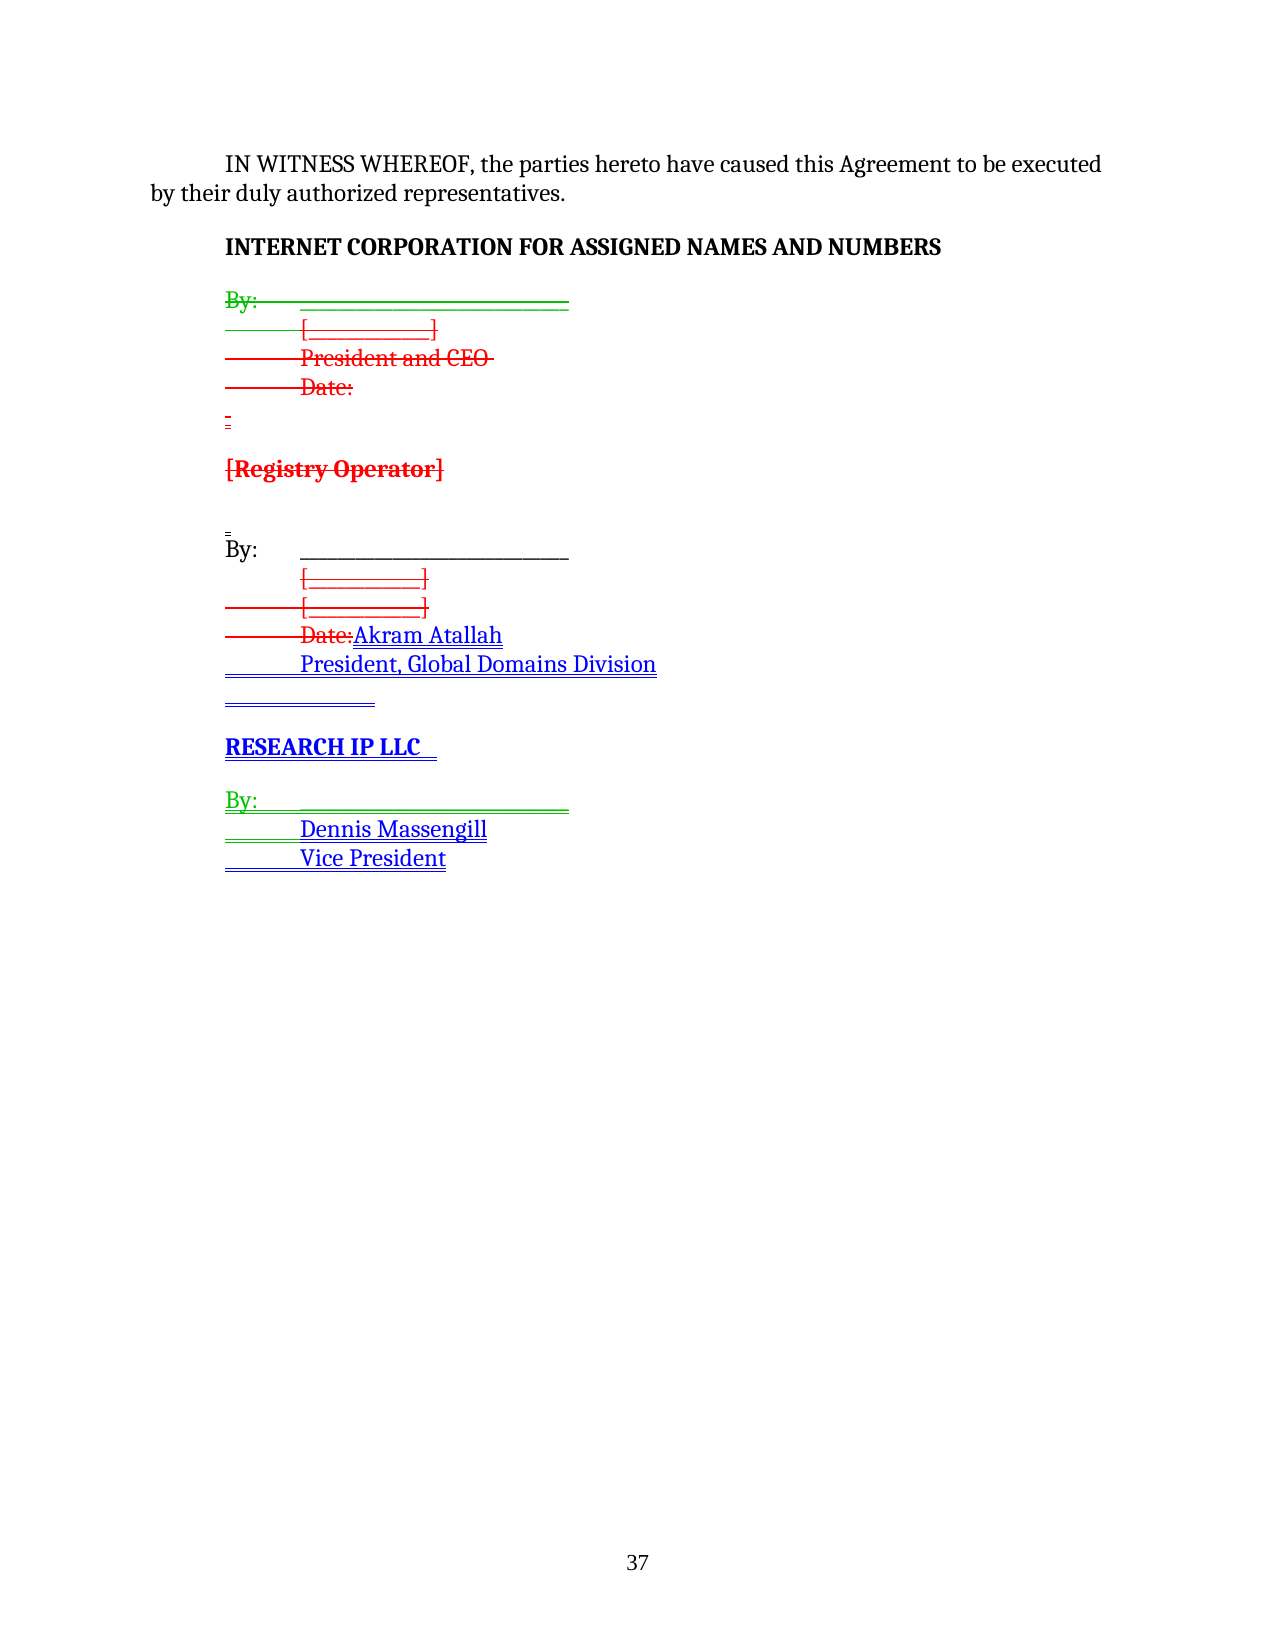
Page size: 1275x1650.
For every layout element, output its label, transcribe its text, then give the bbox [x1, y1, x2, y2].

text Vice President [225, 844, 1125, 899]
text IN WITNESS WHEREOF, the parties hereto have caused this Agreement to be executed by their duly authorized representatives. [150, 150, 1125, 207]
text INTERNET CORPORATION FOR ASSIGNED NAMES AND NUMBERS [150, 232, 1125, 261]
text By: _____________________________ [____________] [____________] Date:Akram Atallah President, Global Domains Division [225, 535, 1125, 708]
text By: _____________________________ Dennis Massengill [225, 786, 1125, 844]
text RESEARCH IP LLC [150, 733, 1125, 761]
text [Registry Operator] [150, 455, 1125, 484]
text By: _____________________________ [_____________] President and CEO Date: [225, 286, 1125, 430]
